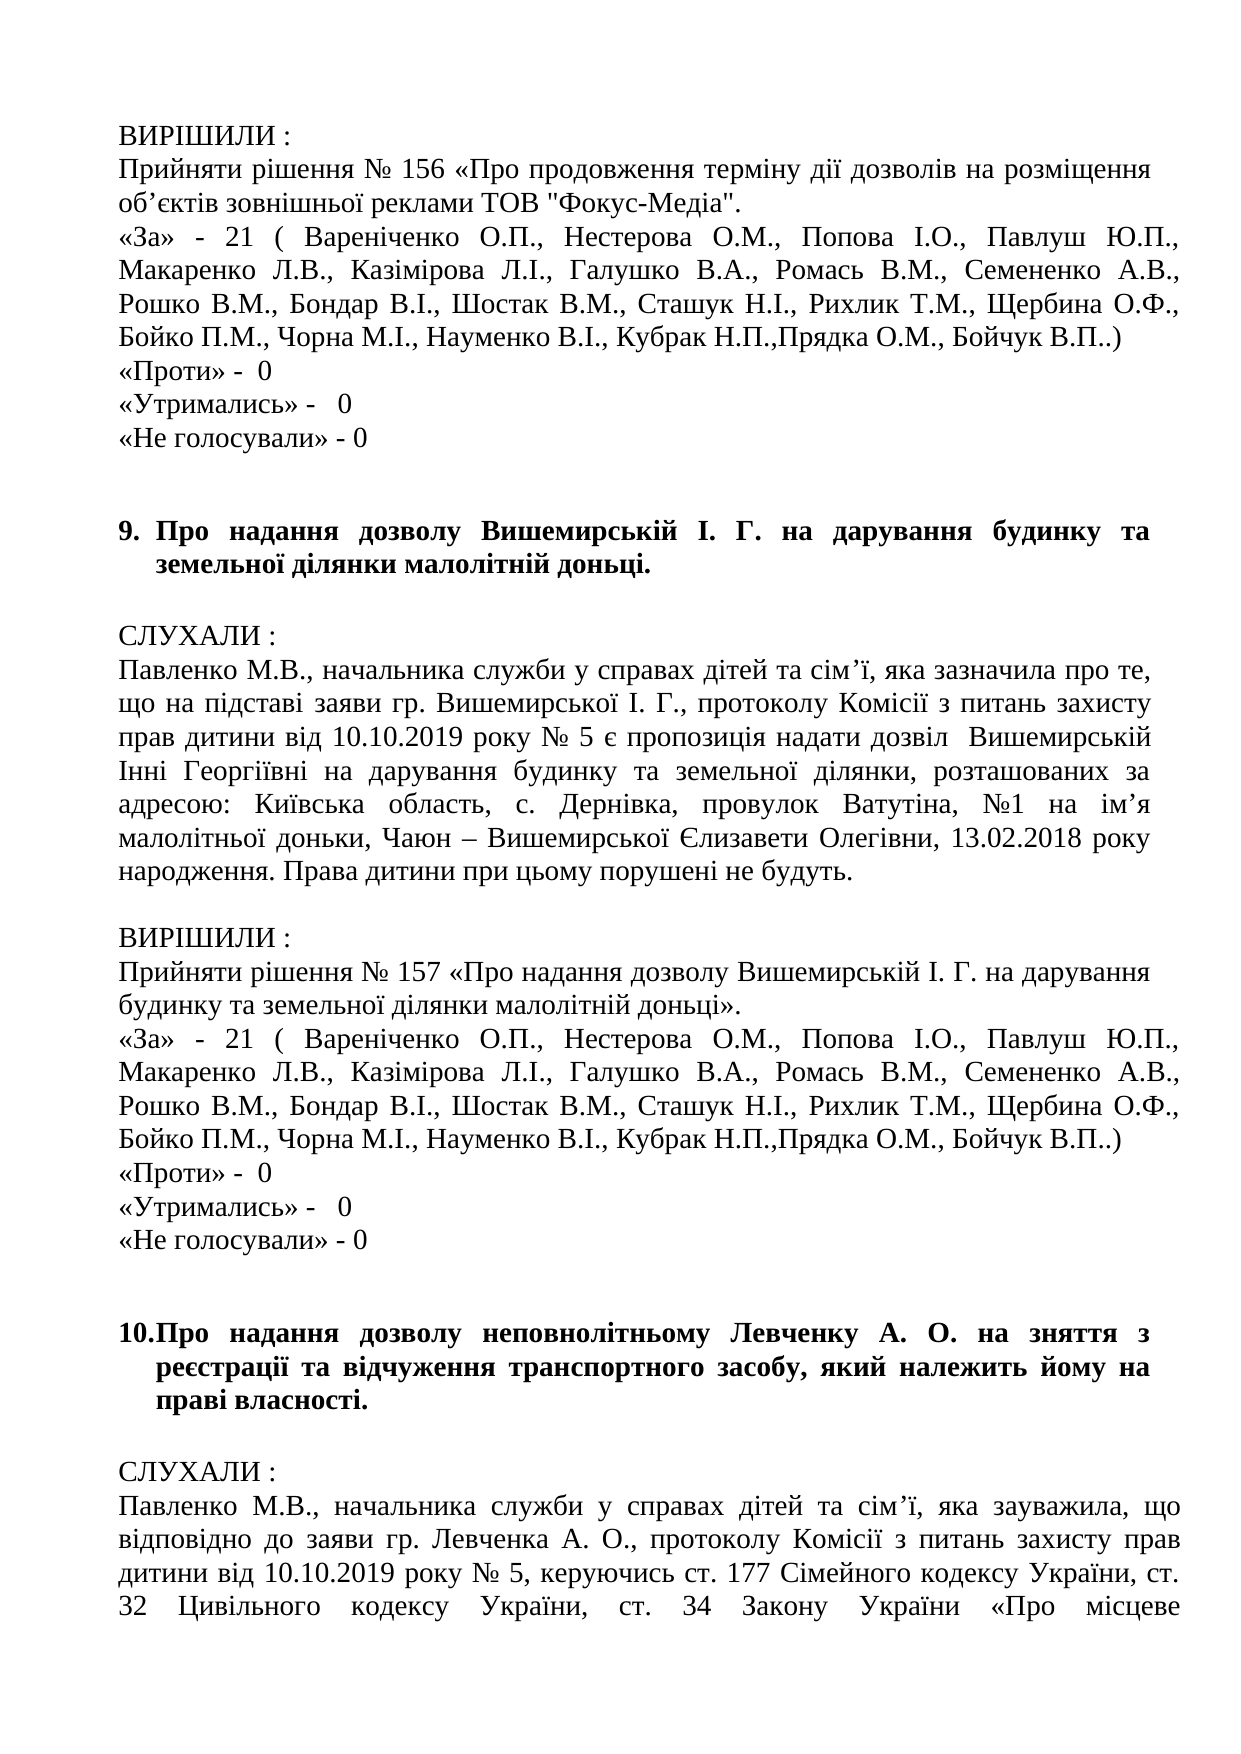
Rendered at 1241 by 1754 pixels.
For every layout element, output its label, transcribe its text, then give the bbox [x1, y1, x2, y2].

text ВИРІШИЛИ : [118, 920, 1181, 954]
list Прийняти рішення № 157 «Про надання дозволу Вишемирській І. Г. на дарування будинку та земельної ділянки малолітній доньці». [118, 954, 1152, 1021]
list «Утримались» - 0 [118, 1189, 1181, 1222]
list Про надання дозволу неповнолітньому Левченку А. О. на зняття з реєстрації та відчуження транспортного засобу, який належить йому на праві власності. [118, 1315, 1152, 1416]
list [118, 1488, 1181, 1622]
list «Не голосували» - 0 [118, 420, 1181, 453]
text «За» - 21 ( Вареніченко О.П., Нестерова О.М., Попова І.О., Павлуш Ю.П., Макаренко Л.В., Казімірова Л.І., Галушко В.А., Ромась В.М., Семененко А.В., Рошко В.М., Бондар В.І., Шостак В.М., Сташук Н.І., Рихлик Т.М., Щербина О.Ф., Бойко П.М., Чорна М.І., Науменко В.І., Кубрак Н.П.,Прядка О.М., Бойчук В.П..) [118, 1021, 1181, 1155]
list «Не голосували» - 0 [118, 1222, 1181, 1256]
text ВИРІШИЛИ : [118, 118, 1181, 152]
text «За» - 21 ( Вареніченко О.П., Нестерова О.М., Попова І.О., Павлуш Ю.П., Макаренко Л.В., Казімірова Л.І., Галушко В.А., Ромась В.М., Семененко А.В., Рошко В.М., Бондар В.І., Шостак В.М., Сташук Н.І., Рихлик Т.М., Щербина О.Ф., Бойко П.М., Чорна М.І., Науменко В.І., Кубрак Н.П.,Прядка О.М., Бойчук В.П..) [118, 219, 1181, 353]
list СЛУХАЛИ : [118, 618, 1181, 652]
list Прийняти рішення № 156 «Про продовження терміну дії дозволів на розміщення об’єктів зовнішньої реклами ТОВ "Фокус-Медіа". [118, 152, 1152, 219]
list «Проти» - 0 [118, 1155, 1181, 1189]
list СЛУХАЛИ : [118, 1454, 1181, 1488]
list «Проти» - 0 [118, 353, 1181, 386]
text Павленко М.В., начальника служби у справах дітей та сім’ї, яка зазначила про те, що на підставі заяви гр. Вишемирської І. Г., протоколу Комісії з питань захисту прав дитини від 10.10.2019 року № 5 є пропозиція надати дозвіл Вишемирській Інні Георгіївні на дарування будинку та земельної ділянки, розташованих за адресою: Київська область, с. Дернівка, провулок Ватутіна, №1 на ім’я малолітньої доньки, Чаюн – Вишемирської Єлизавети Олегівни, 13.02.2018 року народження. Права дитини при цьому порушені не будуть. [118, 652, 1152, 887]
list Про надання дозволу Вишемирській І. Г. на дарування будинку та земельної ділянки малолітній доньці. [118, 513, 1152, 580]
list «Утримались» - 0 [118, 386, 1181, 420]
